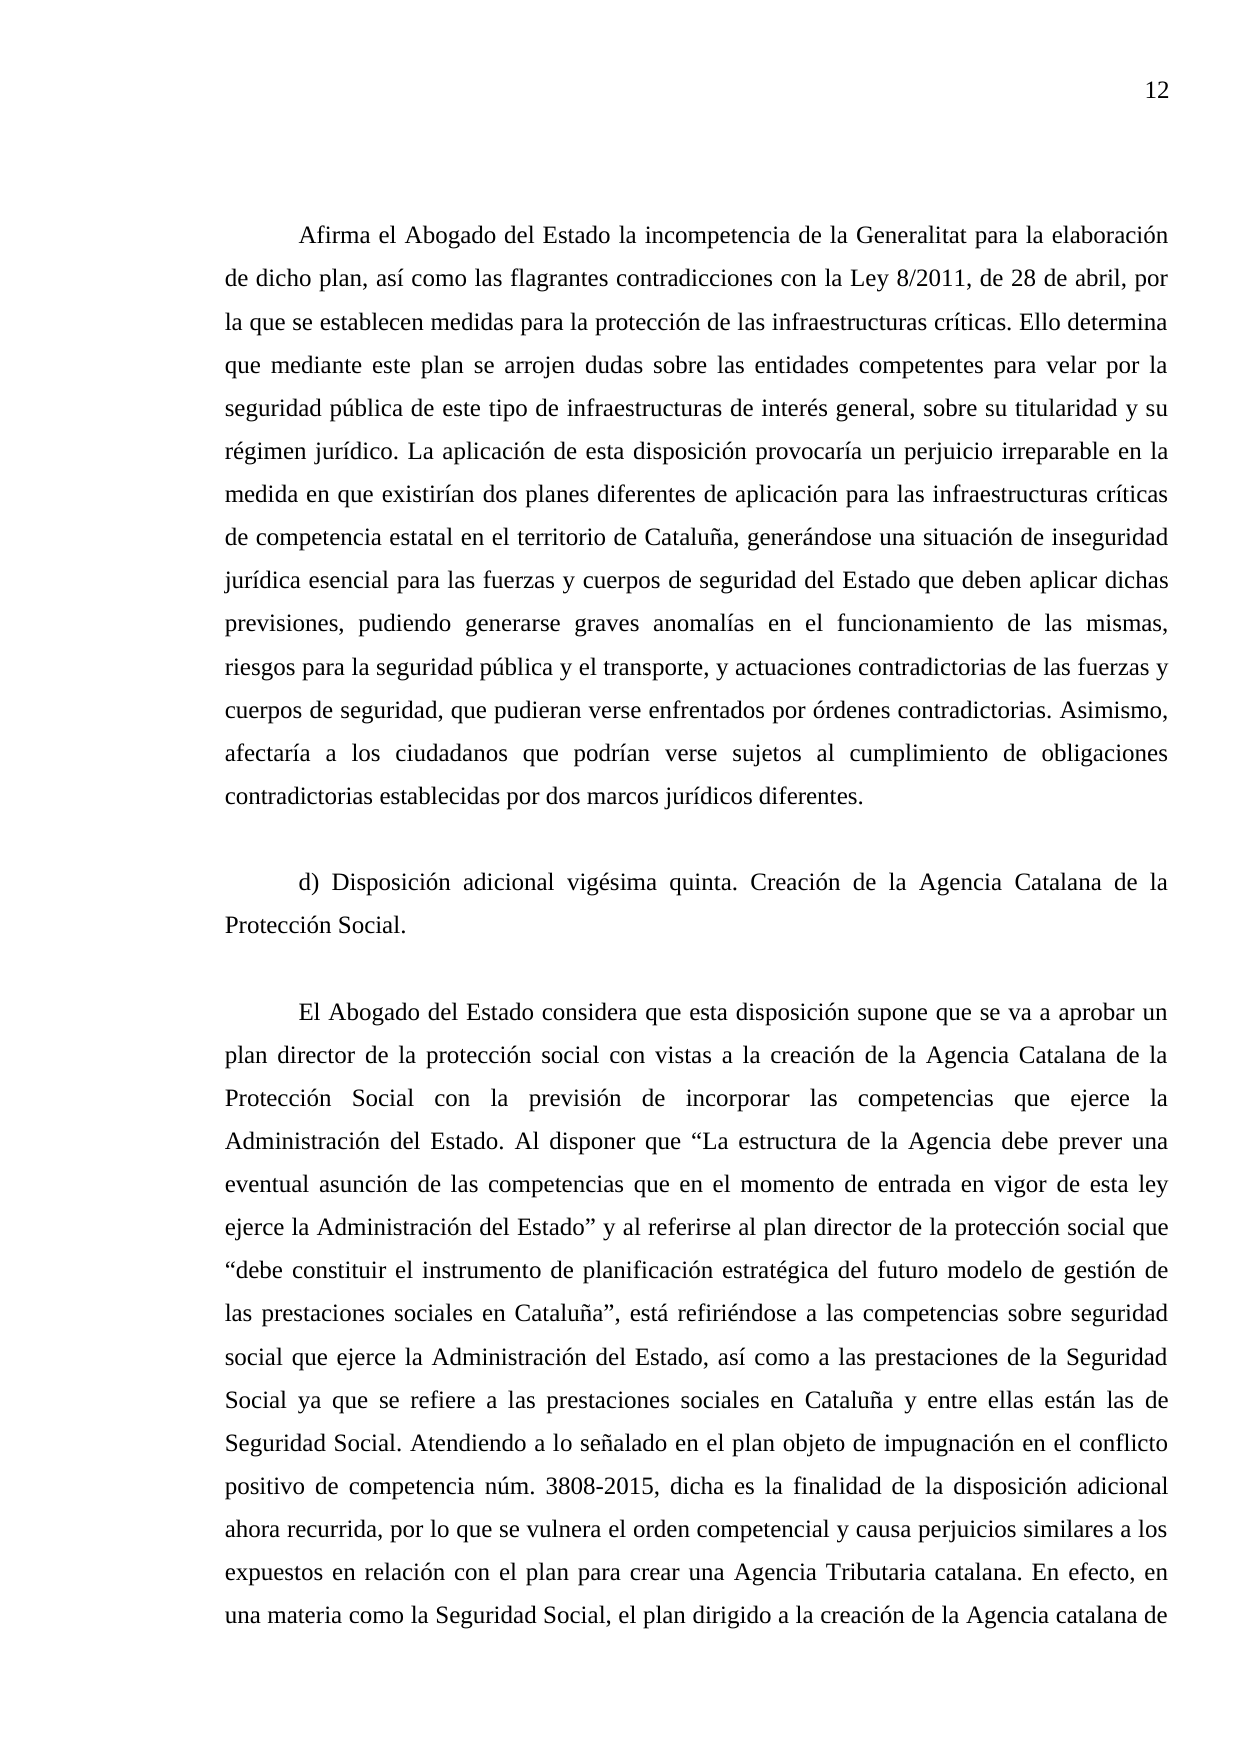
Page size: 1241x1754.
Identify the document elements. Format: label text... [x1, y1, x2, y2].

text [224, 997, 1169, 1629]
text d) Disposición adicional vigésima quinta. Creación de la Agencia Catalana de la Protección Social. [224, 867, 1169, 939]
text Afirma el Abogado del Estado la incompetencia de la Generalitat para la elaboración de dicho plan, así como las flagrantes contradicciones con la Ley 8/2011, de 28 de abril, por la que se establecen medidas para la protección de las infraestructuras críticas. Ello determina que mediante este plan se arrojen dudas sobre las entidades competentes para velar por la seguridad pública de este tipo de infraestructuras de interés general, sobre su titularidad y su régimen jurídico. La aplicación de esta disposición provocaría un perjuicio irreparable en la medida en que existirían dos planes diferentes de aplicación para las infraestructuras críticas de competencia estatal en el territorio de Cataluña, generándose una situación de inseguridad jurídica esencial para las fuerzas y cuerpos de seguridad del Estado que deben aplicar dichas previsiones, pudiendo generarse graves anomalías en el funcionamiento de las mismas, riesgos para la seguridad pública y el transporte, y actuaciones contradictorias de las fuerzas y cuerpos de seguridad, que pudieran verse enfrentados por órdenes contradictorias. Asimismo, afectaría a los ciudadanos que podrían verse sujetos al cumplimiento de obligaciones contradictorias establecidas por dos marcos jurídicos diferentes. [224, 220, 1169, 810]
